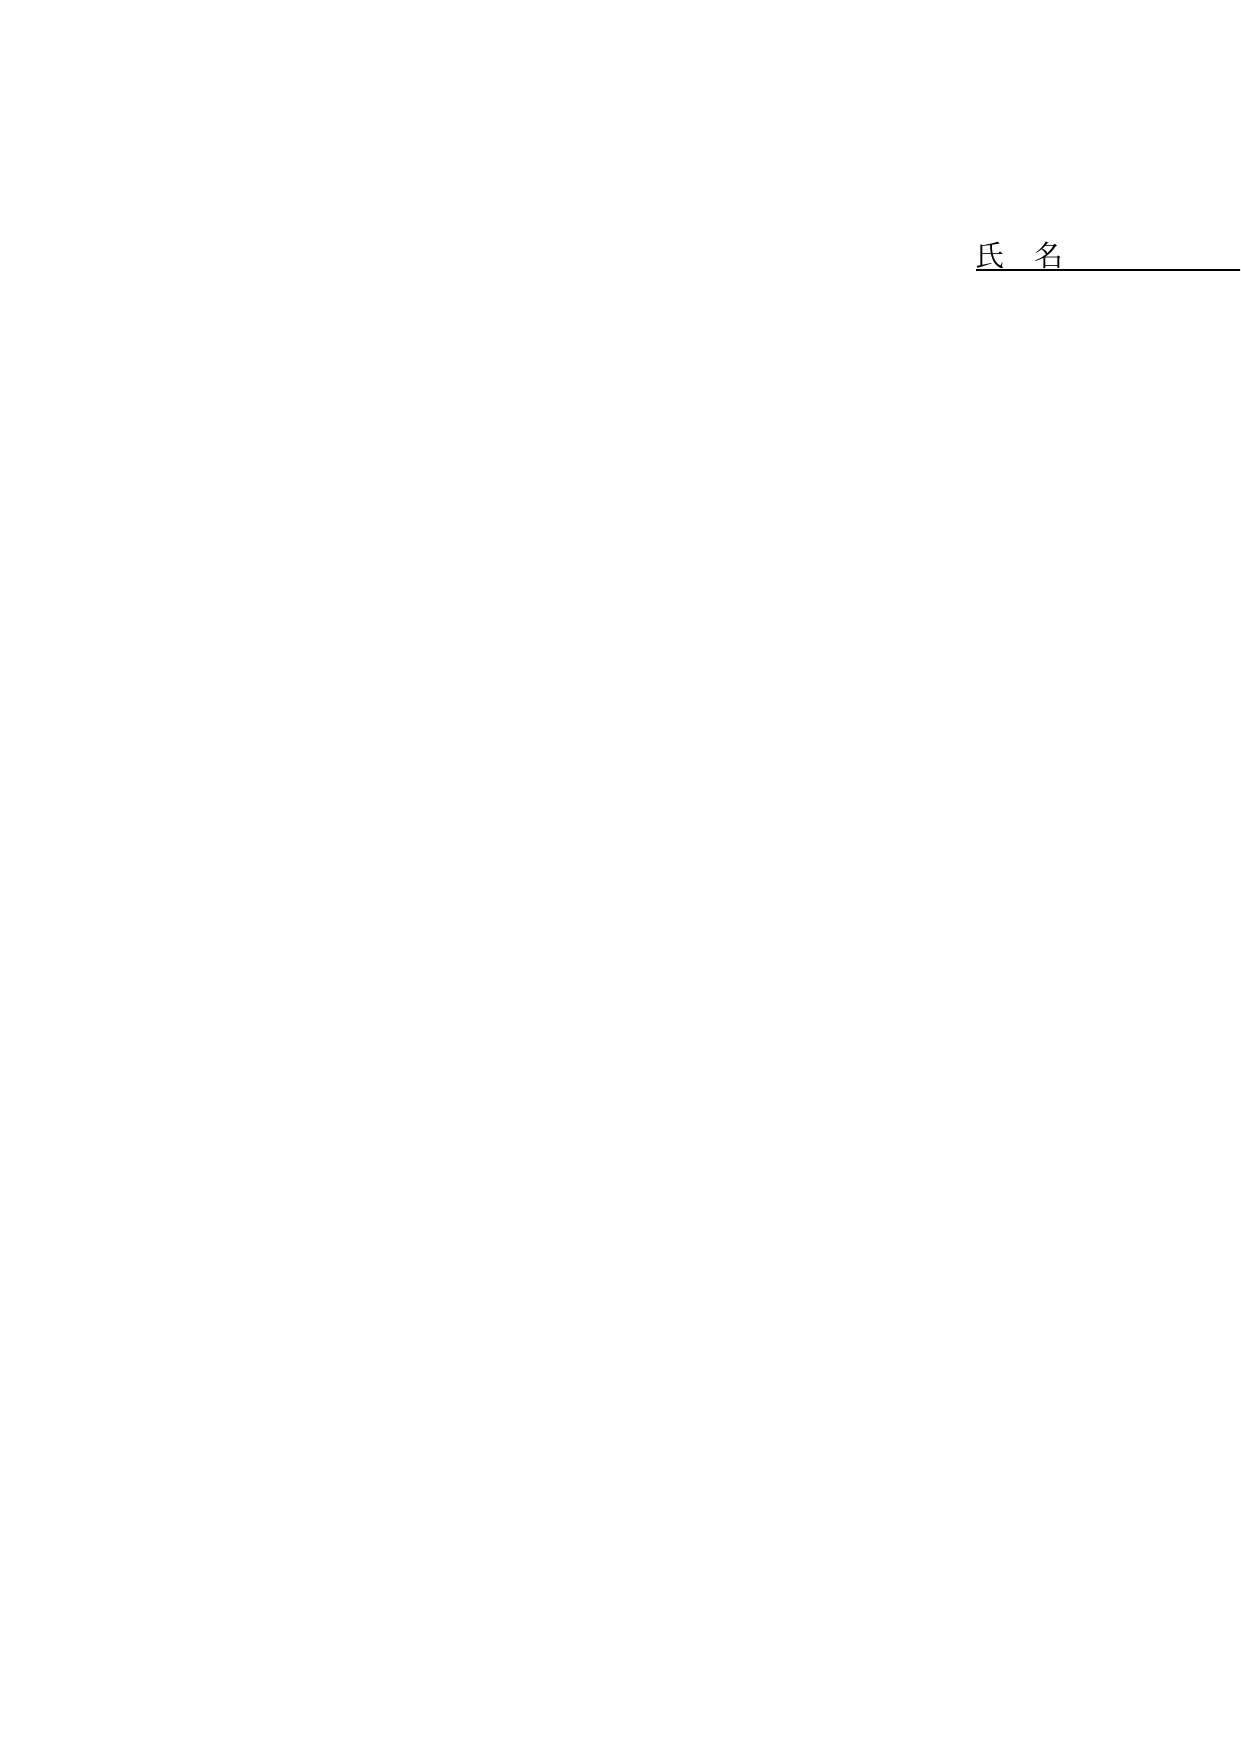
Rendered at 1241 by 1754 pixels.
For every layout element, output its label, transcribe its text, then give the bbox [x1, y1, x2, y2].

text 氏 名 [177, 217, 1063, 292]
